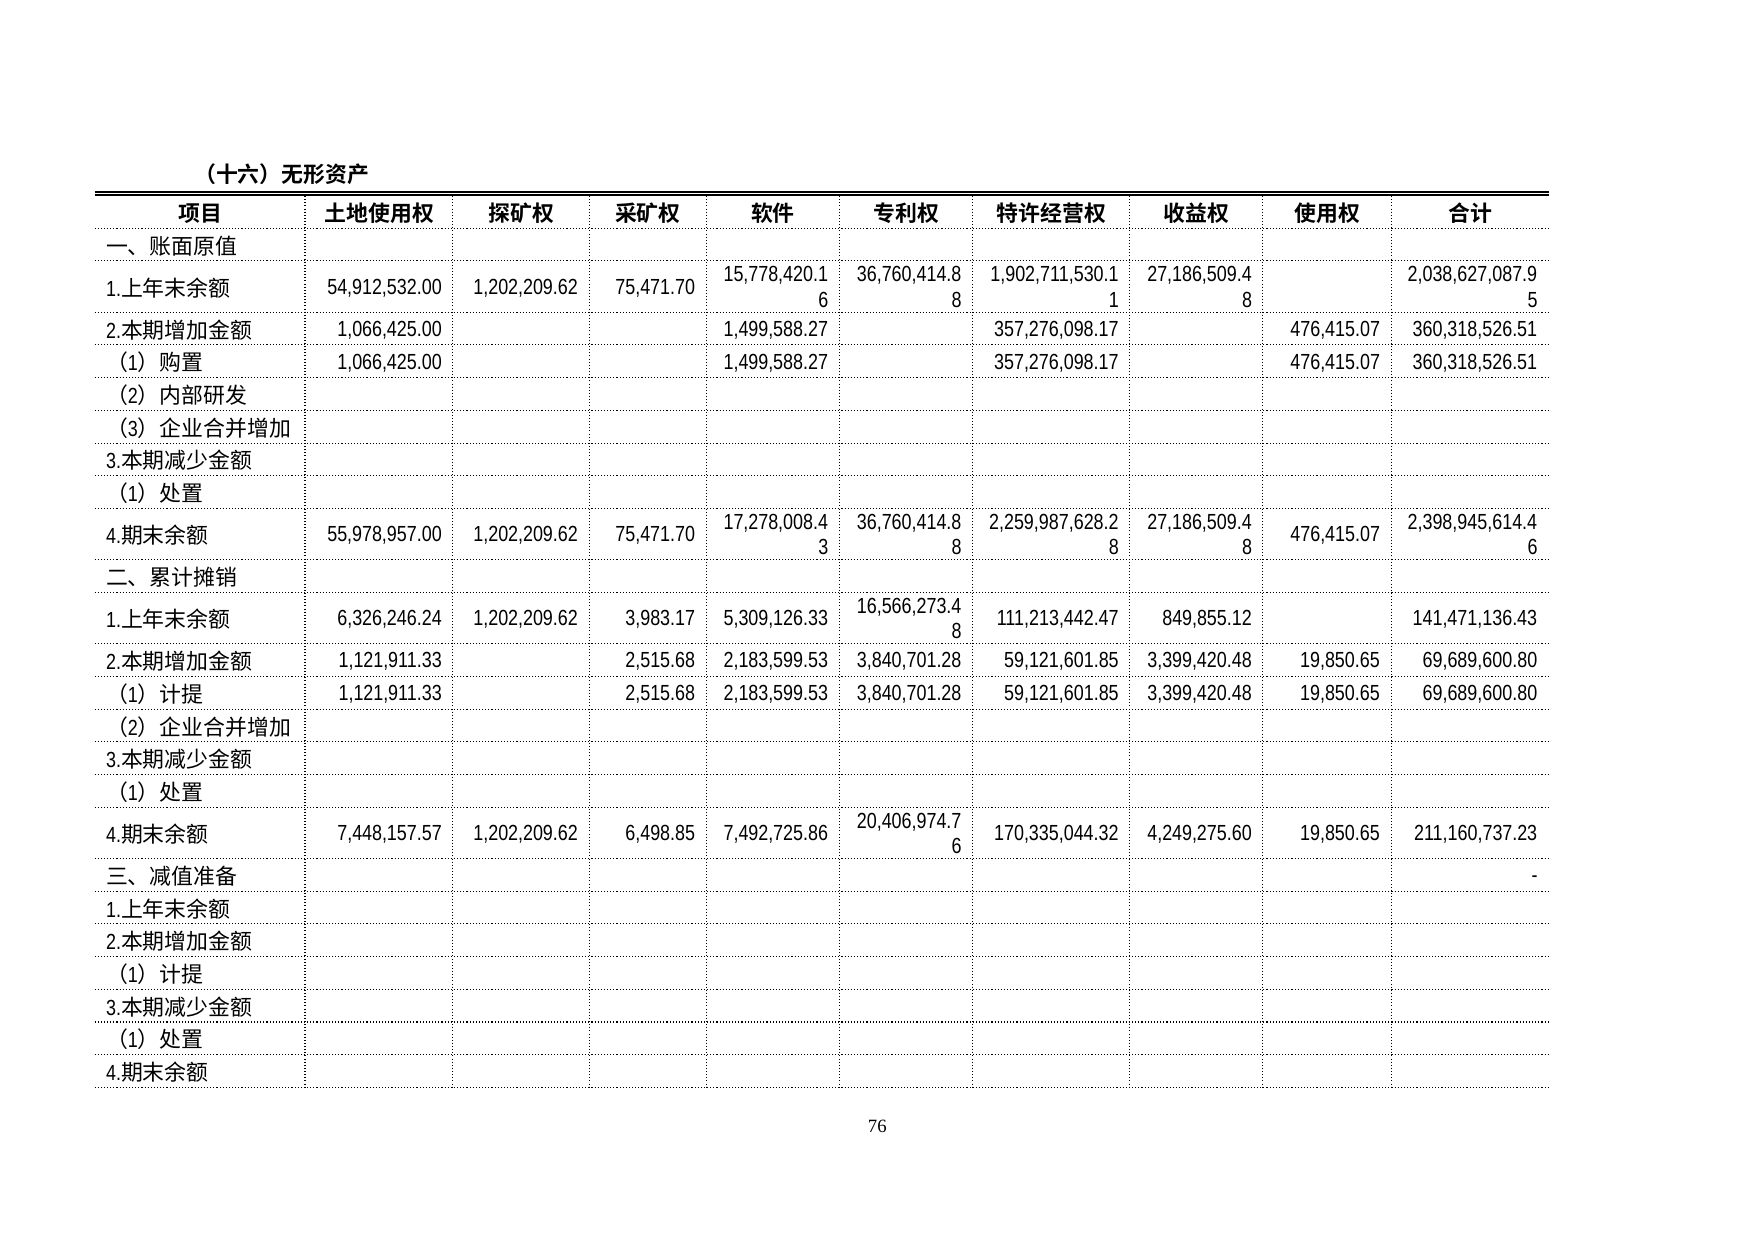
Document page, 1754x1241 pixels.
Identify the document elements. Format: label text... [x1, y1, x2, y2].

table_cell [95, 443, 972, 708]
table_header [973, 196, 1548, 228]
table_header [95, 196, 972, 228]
subtitle （十六）无形资产 [150, 145, 1604, 191]
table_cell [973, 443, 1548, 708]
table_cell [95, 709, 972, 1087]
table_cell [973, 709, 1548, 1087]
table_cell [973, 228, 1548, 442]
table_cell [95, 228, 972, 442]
